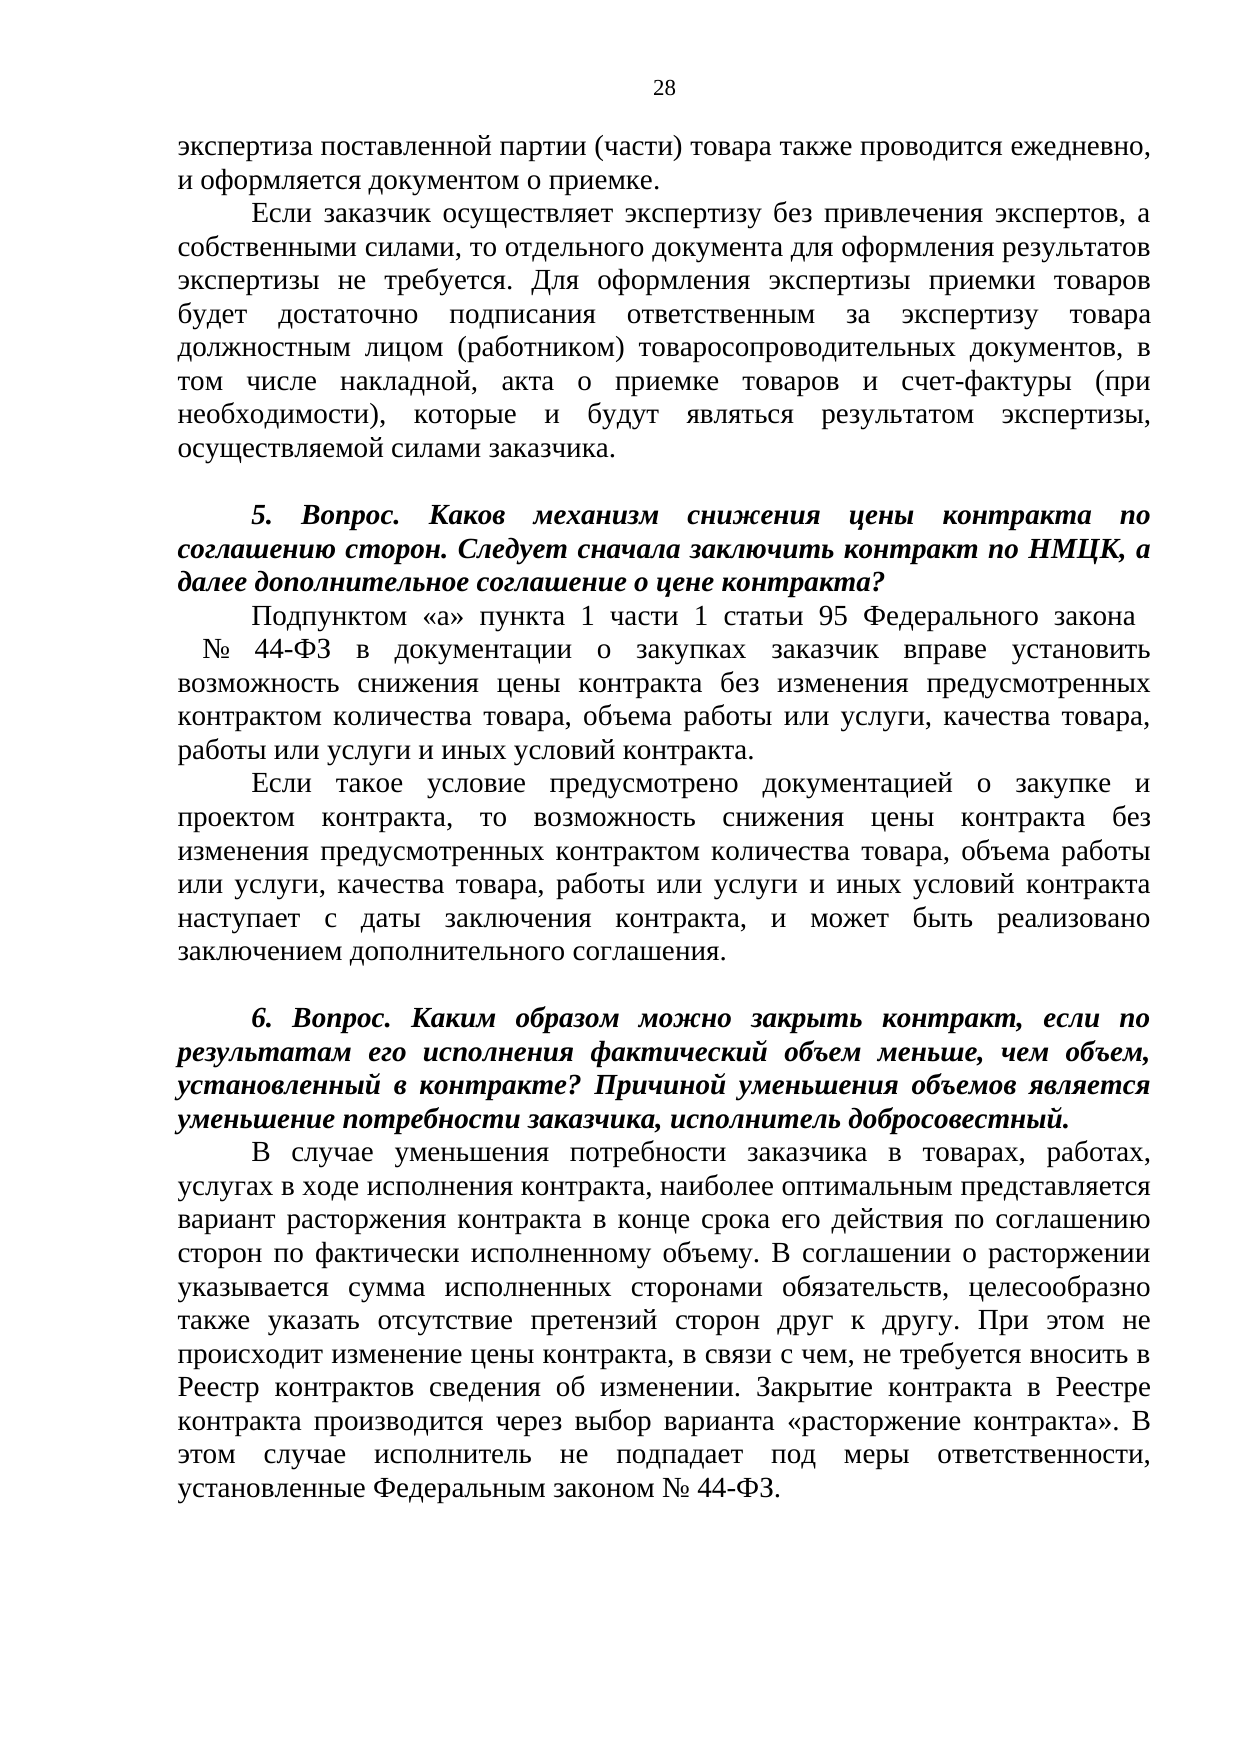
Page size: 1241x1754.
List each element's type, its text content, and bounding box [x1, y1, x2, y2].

text Если такое условие предусмотрено документацией о закупке и проектом контракта, то возможность снижения цены контракта без изменения предусмотренных контрактом количества товара, объема работы или услуги, качества товара, работы или услуги и иных условий контракта наступает с даты заключения контракта, и может быть реализовано заключением дополнительного соглашения. [177, 766, 1152, 967]
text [177, 128, 1152, 195]
text Если заказчик осуществляет экспертизу без привлечения экспертов, а собственными силами, то отдельного документа для оформления результатов экспертизы не требуется. Для оформления экспертизы приемки товаров будет достаточно подписания ответственным за экспертизу товара должностным лицом (работником) товаросопроводительных документов, в том числе накладной, акта о приемке товаров и счет-фактуры (при необходимости), которые и будут являться результатом экспертизы, осуществляемой силами заказчика. [177, 195, 1152, 464]
text Подпунктом «а» пункта 1 части 1 статьи 95 Федерального закона № 44-ФЗ в документации о закупках заказчик вправе установить возможность снижения цены контракта без изменения предусмотренных контрактом количества товара, объема работы или услуги, качества товара, работы или услуги и иных условий контракта. [177, 598, 1152, 766]
text В случае уменьшения потребности заказчика в товарах, работах, услугах в ходе исполнения контракта, наиболее оптимальным представляется вариант расторжения контракта в конце срока его действия по соглашению сторон по фактически исполненному объему. В соглашении о расторжении указывается сумма исполненных сторонами обязательств, целесообразно также указать отсутствие претензий сторон друг к другу. При этом не происходит изменение цены контракта, в связи с чем, не требуется вносить в Реестр контрактов сведения об изменении. Закрытие контракта в Реестре контракта производится через выбор варианта «расторжение контракта». В этом случае исполнитель не подпадает под меры ответственности, установленные Федеральным законом № 44-ФЗ. [177, 1134, 1152, 1503]
text 6. Вопрос. Каким образом можно закрыть контракт, если по результатам его исполнения фактический объем меньше, чем объем, установленный в контракте? Причиной уменьшения объемов является уменьшение потребности заказчика, исполнитель добросовестный. [177, 1000, 1152, 1134]
text 5. Вопрос. Каков механизм снижения цены контракта по соглашению сторон. Следует сначала заключить контракт по НМЦК, а далее дополнительное соглашение о цене контракта? [177, 497, 1152, 598]
